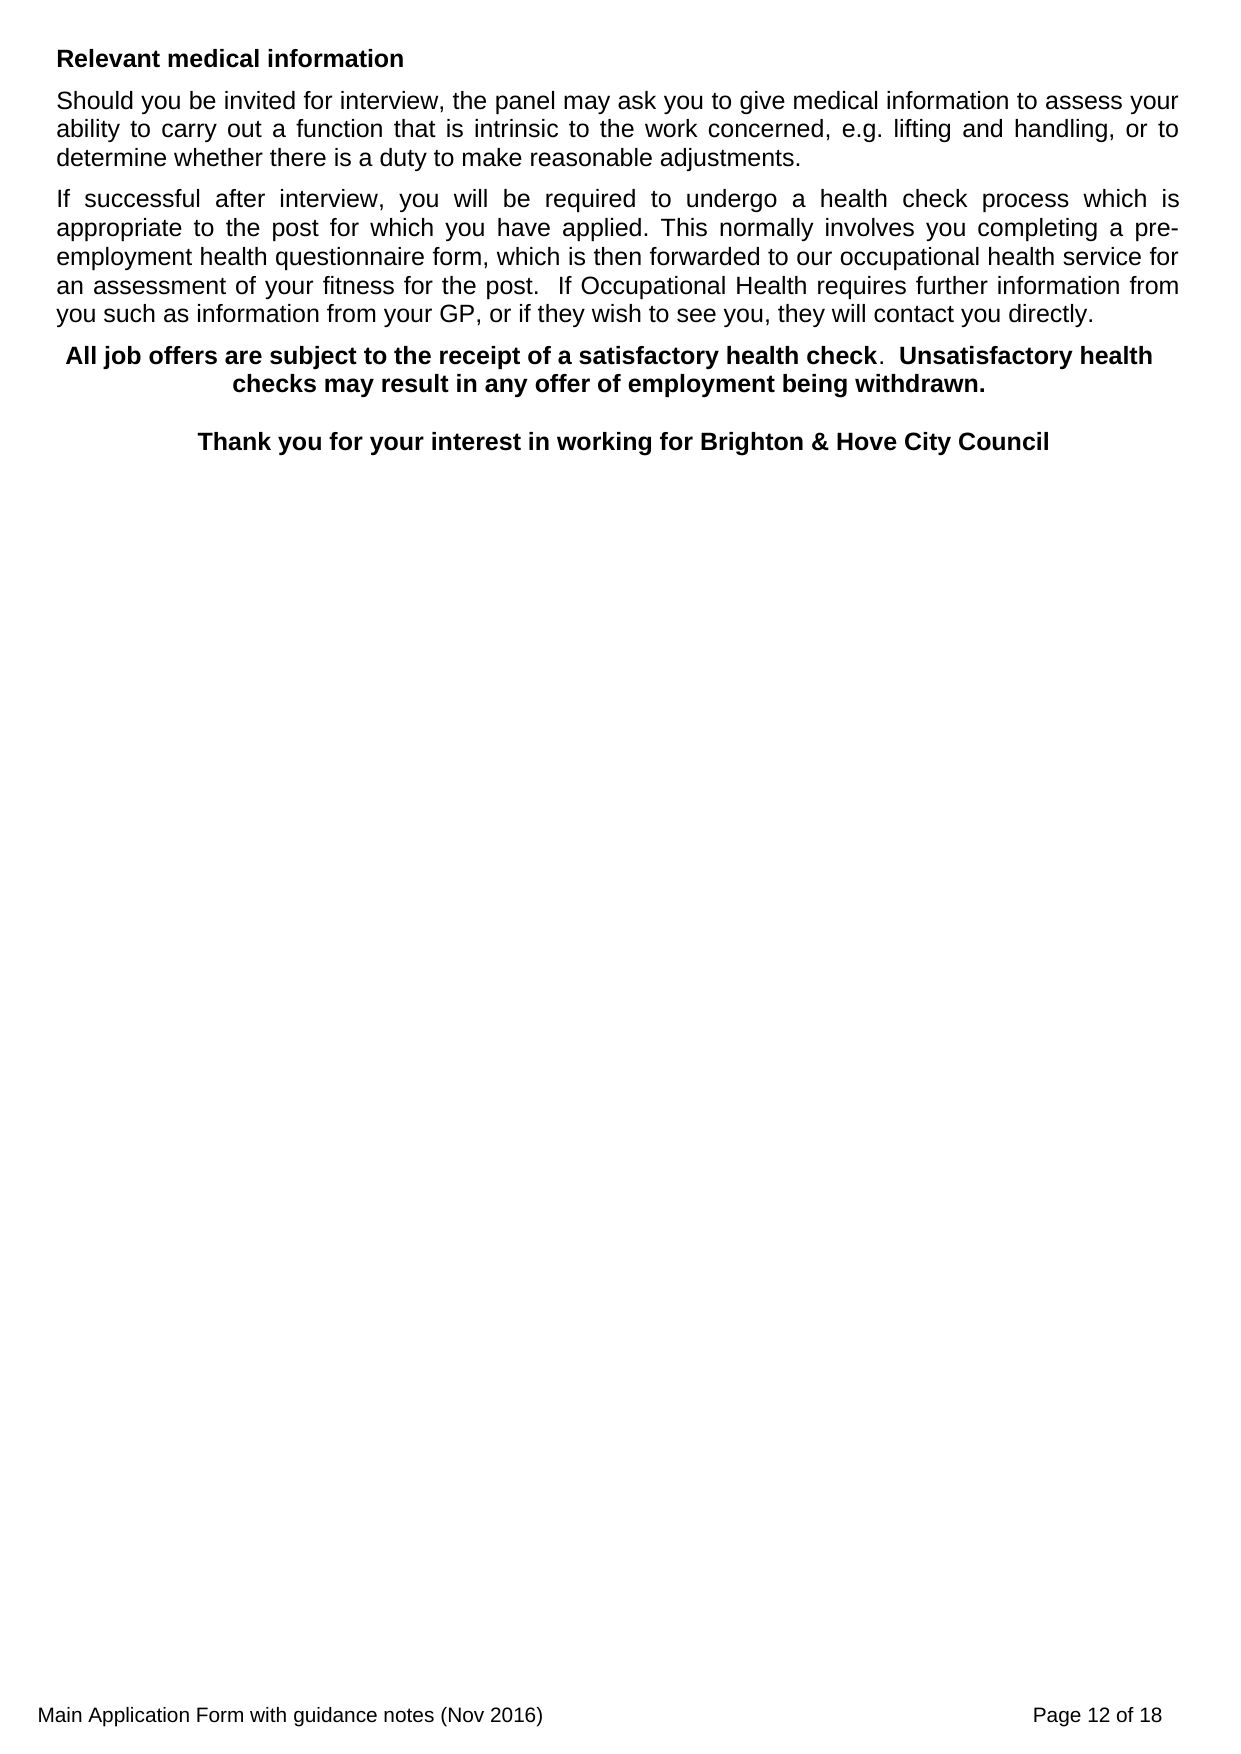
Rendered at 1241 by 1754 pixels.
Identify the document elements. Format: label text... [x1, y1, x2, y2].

subtitle Thank you for your interest in working for Brighton & Hove City Council [67, 427, 1181, 456]
text All job offers are subject to the receipt of a satisfactory health check. Unsatisfactory health checks may result in any offer of employment being withdrawn. [37, 341, 1181, 398]
text Should you be invited for interview, the panel may ask you to give medical information to assess your ability to carry out a function that is intrinsic to the work concerned, e.g. lifting and handling, or to determine whether there is a duty to make reasonable adjustments. [56, 86, 1181, 172]
text If successful after interview, you will be required to undergo a health check process which is appropriate to the post for which you have applied. This normally involves you completing a pre-employment health questionnaire form, which is then forwarded to our occupational health service for an assessment of your fitness for the post. If Occupational Health requires further information from you such as information from your GP, or if they wish to see you, they will contact you directly. [56, 184, 1181, 328]
subtitle Relevant medical information [56, 44, 1181, 73]
